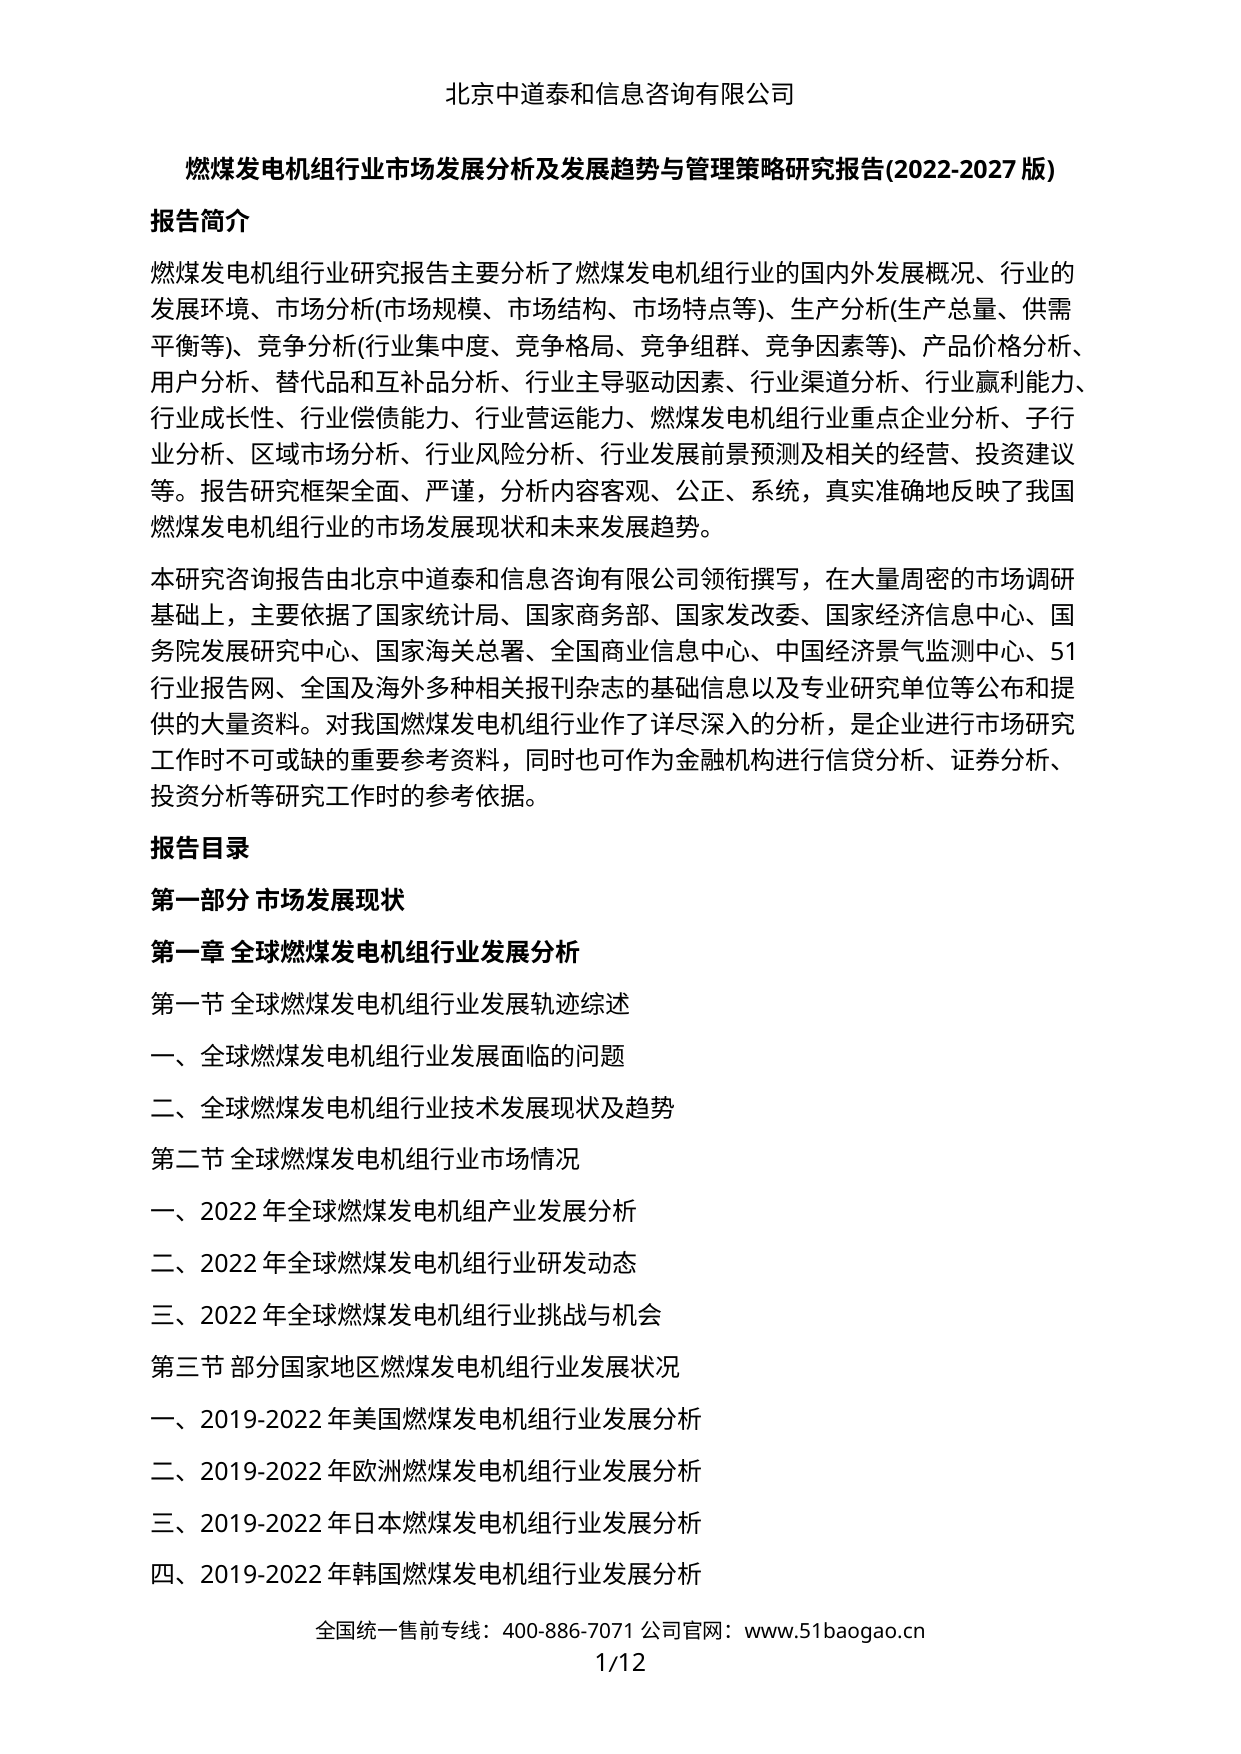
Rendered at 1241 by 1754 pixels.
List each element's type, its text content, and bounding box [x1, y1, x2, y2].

text 二、2022年全球燃煤发电机组行业研发动态 [150, 1244, 1090, 1280]
text 三、2019-2022年日本燃煤发电机组行业发展分析 [150, 1503, 1090, 1539]
text 第二节 全球燃煤发电机组行业市场情况 [150, 1140, 1090, 1176]
text 报告目录 [150, 829, 1090, 865]
text 燃煤发电机组行业研究报告主要分析了燃煤发电机组行业的国内外发展概况、行业的发展环境、市场分析(市场规模、市场结构、市场特点等)、生产分析(生产总量、供需平衡等)、竞争分析(行业集中度、竞争格局、竞争组群、竞争因素等)、产品价格分析、用户分析、替代品和互补品分析、行业主导驱动因素、行业渠道分析、行业赢利能力、行业成长性、行业偿债能力、行业营运能力、燃煤发电机组行业重点企业分析、子行业分析、区域市场分析、行业风险分析、行业发展前景预测及相关的经营、投资建议等。报告研究框架全面、严谨，分析内容客观、公正、系统，真实准确地反映了我国燃煤发电机组行业的市场发展现状和未来发展趋势。 [150, 254, 1090, 544]
text 第一章 全球燃煤发电机组行业发展分析 [150, 932, 1090, 969]
text 一、全球燃煤发电机组行业发展面临的问题 [150, 1036, 1090, 1072]
text 四、2019-2022年韩国燃煤发电机组行业发展分析 [150, 1555, 1090, 1591]
text 一、2022年全球燃煤发电机组产业发展分析 [150, 1192, 1090, 1228]
text 二、2019-2022年欧洲燃煤发电机组行业发展分析 [150, 1451, 1090, 1487]
text 第一节 全球燃煤发电机组行业发展轨迹综述 [150, 984, 1090, 1021]
text 二、全球燃煤发电机组行业技术发展现状及趋势 [150, 1088, 1090, 1124]
text 燃煤发电机组行业市场发展分析及发展趋势与管理策略研究报告(2022-2027版) [150, 150, 1090, 186]
text 三、2022年全球燃煤发电机组行业挑战与机会 [150, 1296, 1090, 1332]
text 本研究咨询报告由北京中道泰和信息咨询有限公司领衔撰写，在大量周密的市场调研基础上，主要依据了国家统计局、国家商务部、国家发改委、国家经济信息中心、国务院发展研究中心、国家海关总署、全国商业信息中心、中国经济景气监测中心、51行业报告网、全国及海外多种相关报刊杂志的基础信息以及专业研究单位等公布和提供的大量资料。对我国燃煤发电机组行业作了详尽深入的分析，是企业进行市场研究工作时不可或缺的重要参考资料，同时也可作为金融机构进行信贷分析、证券分析、投资分析等研究工作时的参考依据。 [150, 559, 1090, 813]
text 一、2019-2022年美国燃煤发电机组行业发展分析 [150, 1399, 1090, 1436]
text 第一部分 市场发展现状 [150, 881, 1090, 917]
text 报告简介 [150, 202, 1090, 238]
text 第三节 部分国家地区燃煤发电机组行业发展状况 [150, 1347, 1090, 1384]
